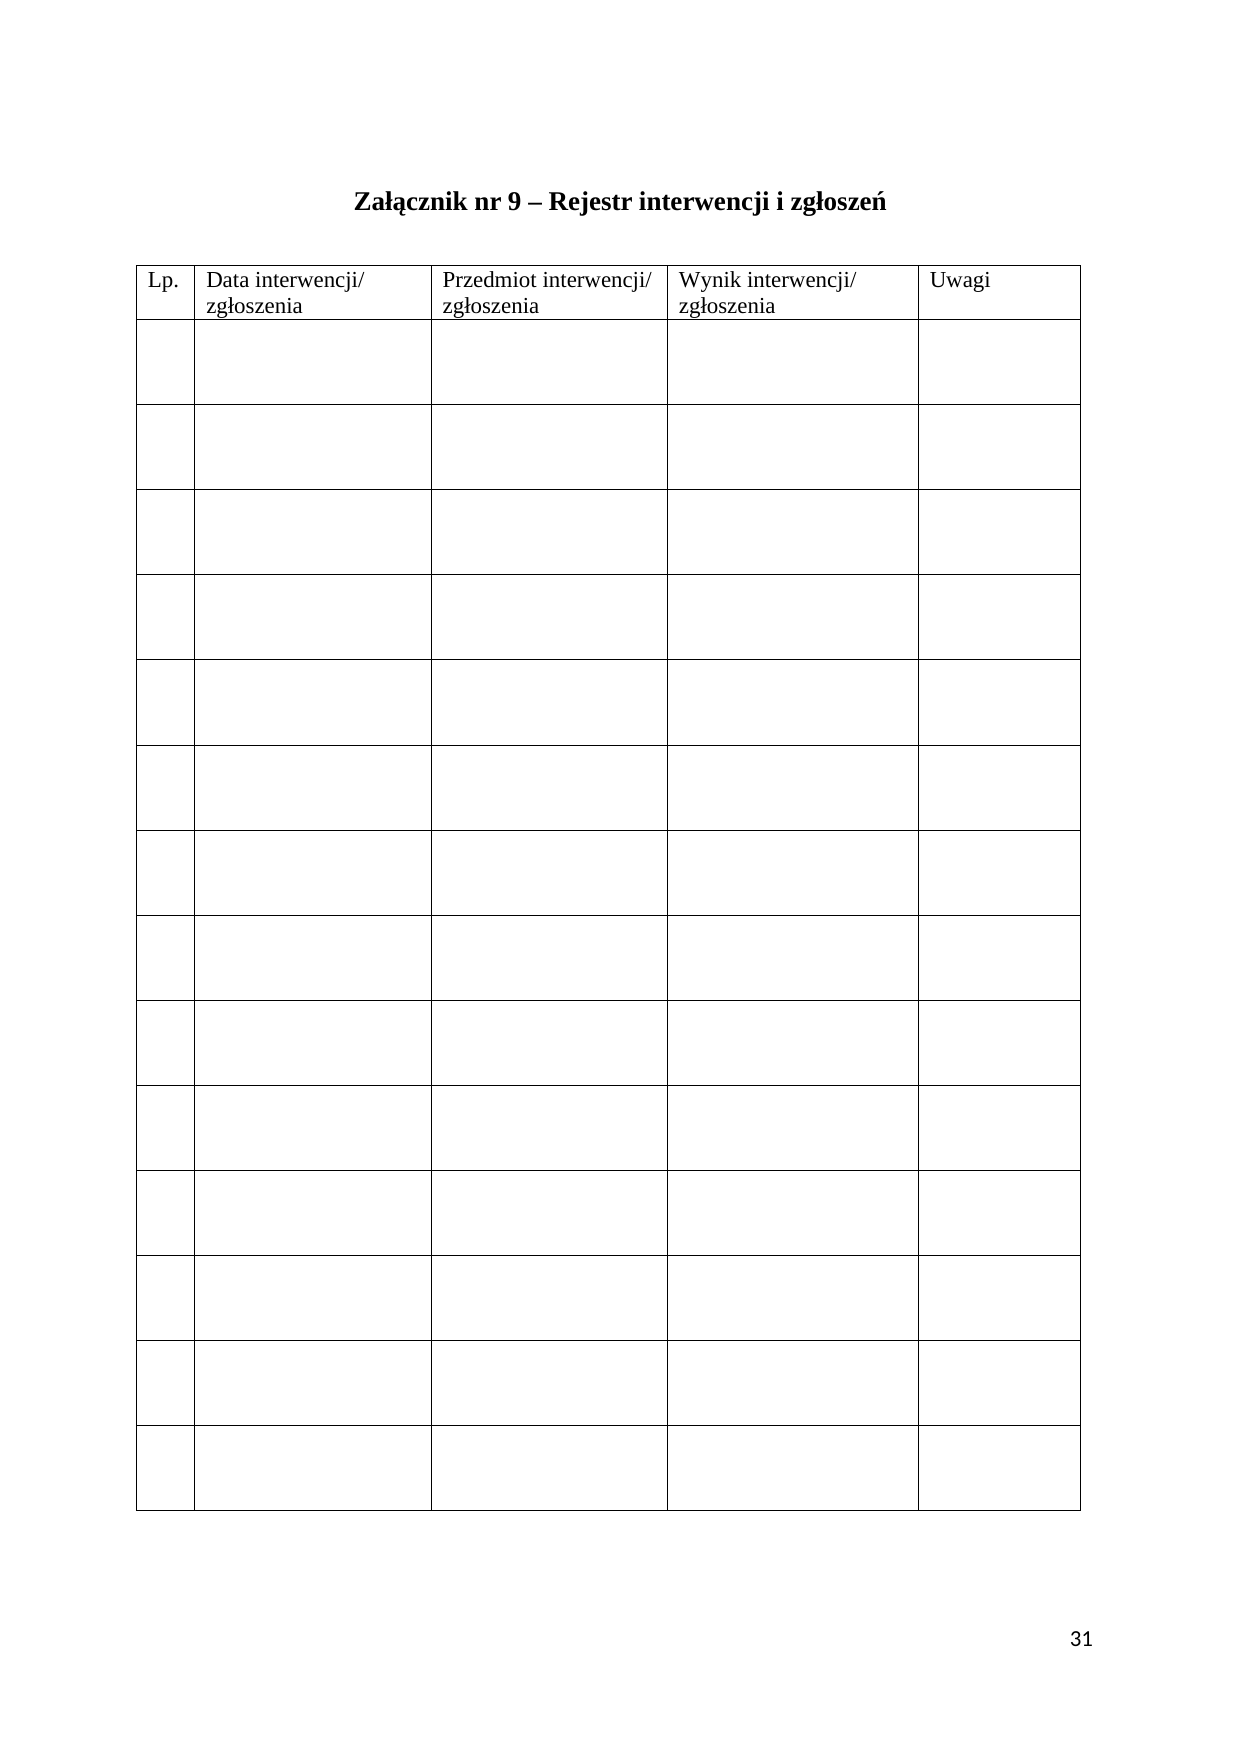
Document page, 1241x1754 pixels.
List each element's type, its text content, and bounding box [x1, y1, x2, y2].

table_cell [919, 1001, 1080, 1085]
table_cell [137, 1171, 194, 1255]
table_cell [919, 1426, 1080, 1510]
table_cell [195, 405, 431, 489]
table_cell [432, 1426, 667, 1510]
table_cell [195, 1426, 431, 1510]
subtitle Załącznik nr 9 – Rejestr interwencji i zgłoszeń [148, 185, 1093, 216]
table_cell [919, 575, 1080, 659]
table_cell [195, 1171, 431, 1255]
table_cell [432, 916, 667, 1000]
table_cell [195, 575, 431, 659]
table_cell [195, 490, 431, 574]
table_cell [432, 660, 667, 744]
table_cell [668, 1086, 918, 1170]
table_cell [432, 746, 667, 829]
table_cell [432, 320, 667, 404]
table_cell [195, 746, 431, 829]
table_header Data interwencji/ zgłoszenia [195, 266, 431, 319]
table_cell [432, 1001, 667, 1085]
table_cell [137, 660, 194, 744]
table_cell [137, 1001, 194, 1085]
table_cell [919, 1256, 1080, 1340]
table_cell [668, 916, 918, 1000]
table_cell [195, 660, 431, 744]
table_cell [195, 916, 431, 1000]
table_cell [432, 1256, 667, 1340]
table_cell [919, 916, 1080, 1000]
table_cell [195, 1001, 431, 1085]
table_cell [137, 490, 194, 574]
table_cell [919, 405, 1080, 489]
table_header Uwagi [919, 266, 1080, 319]
table_cell [919, 1086, 1080, 1170]
table_cell [432, 490, 667, 574]
table_cell [195, 1256, 431, 1340]
table_cell [919, 746, 1080, 829]
table_cell [137, 1341, 194, 1425]
table_cell [919, 1171, 1080, 1255]
table_cell [432, 1341, 667, 1425]
table_cell [668, 405, 918, 489]
table_cell [432, 1171, 667, 1255]
table_cell [432, 831, 667, 915]
table_cell [195, 1341, 431, 1425]
table_cell [668, 1001, 918, 1085]
table_cell [668, 490, 918, 574]
table_cell [668, 1426, 918, 1510]
table_cell [137, 916, 194, 1000]
table_header Lp. [137, 266, 194, 319]
table_cell [668, 1341, 918, 1425]
table_cell [137, 575, 194, 659]
table_cell [137, 1426, 194, 1510]
table_cell [668, 831, 918, 915]
table_cell [137, 1256, 194, 1340]
table_cell [137, 320, 194, 404]
table_cell [668, 1171, 918, 1255]
table_cell [919, 490, 1080, 574]
table_cell [919, 1341, 1080, 1425]
table_cell [137, 831, 194, 915]
table_cell [668, 1256, 918, 1340]
table_cell [668, 320, 918, 404]
table_cell [668, 746, 918, 829]
table_cell [195, 831, 431, 915]
table_cell [919, 320, 1080, 404]
table_header Wynik interwencji/ zgłoszenia [668, 266, 918, 319]
table_cell [195, 320, 431, 404]
table_cell [668, 660, 918, 744]
table_cell [432, 575, 667, 659]
table_cell [668, 575, 918, 659]
table_cell [195, 1086, 431, 1170]
table_cell [919, 831, 1080, 915]
table_cell [137, 746, 194, 829]
table_cell [432, 405, 667, 489]
table_cell [432, 1086, 667, 1170]
table_header Przedmiot interwencji/ zgłoszenia [432, 266, 667, 319]
table_cell [137, 405, 194, 489]
table_cell [137, 1086, 194, 1170]
table_cell [919, 660, 1080, 744]
